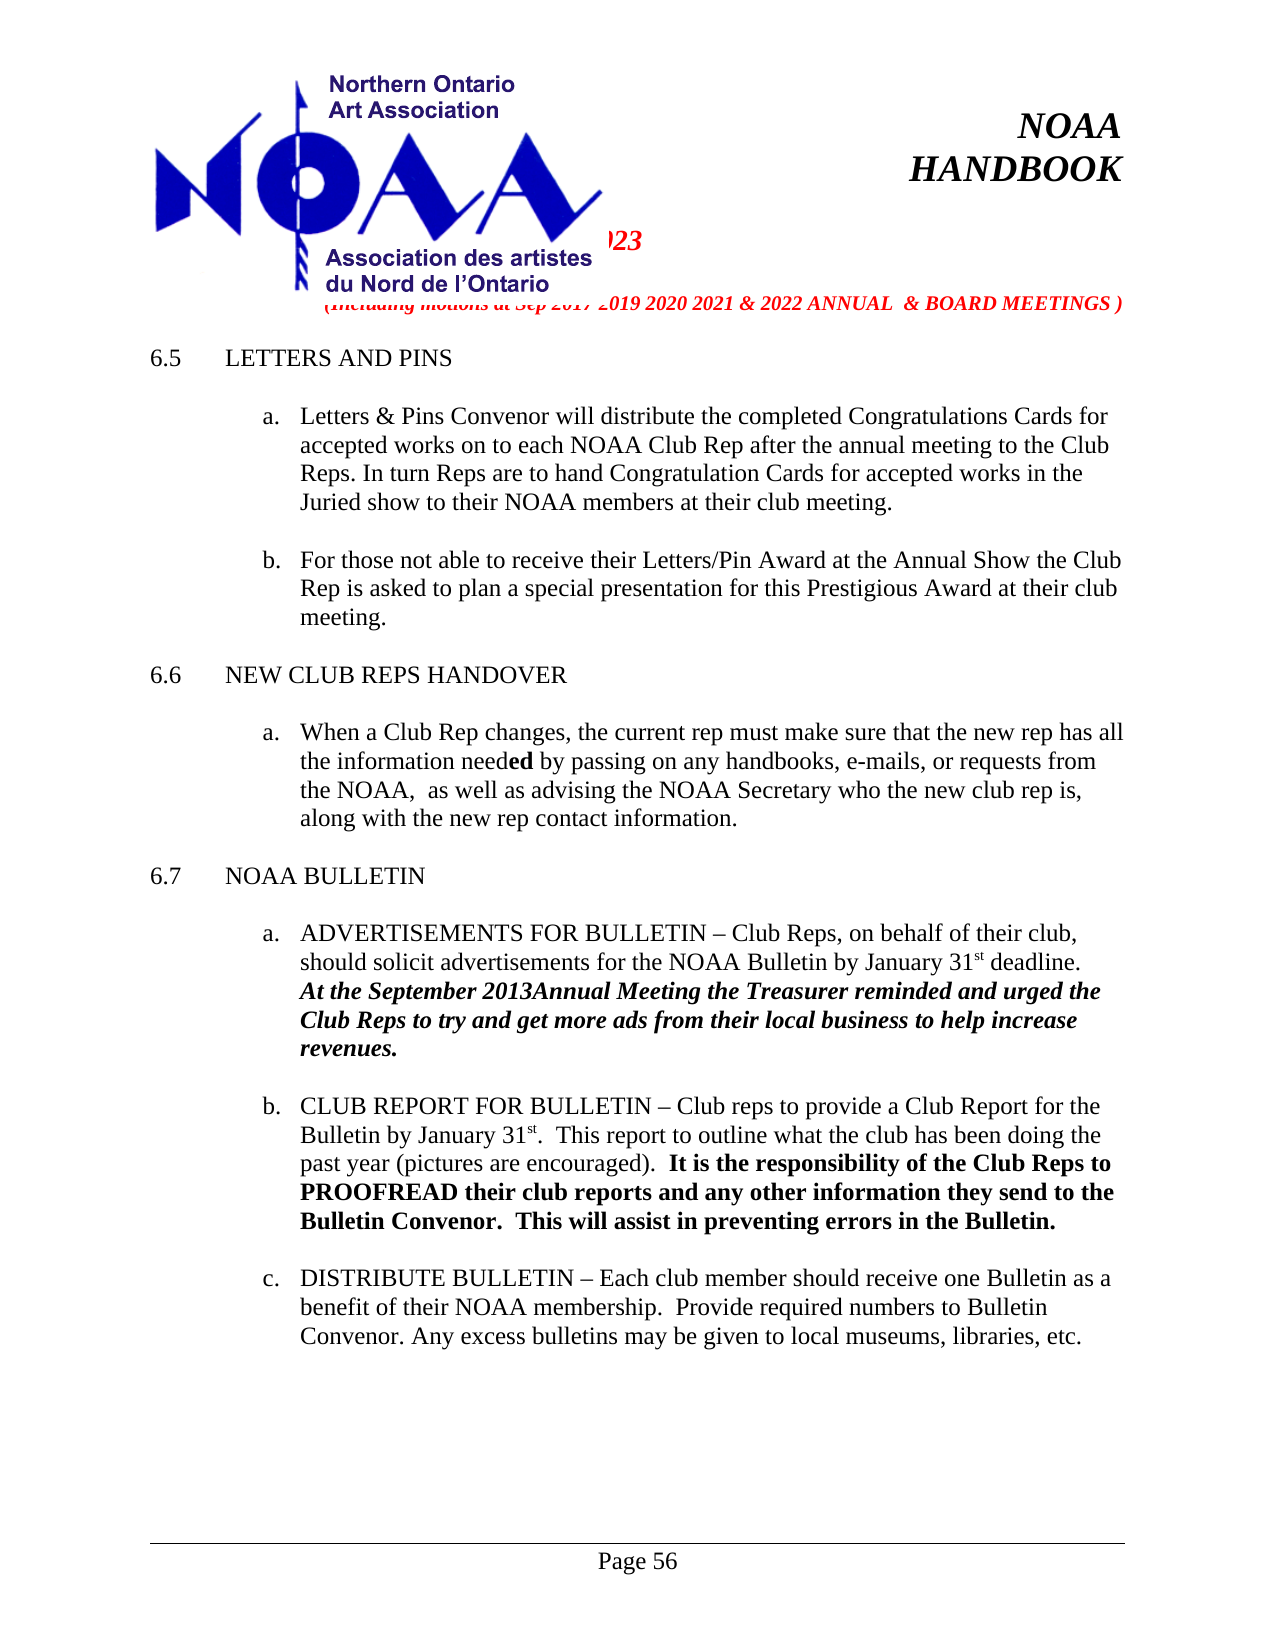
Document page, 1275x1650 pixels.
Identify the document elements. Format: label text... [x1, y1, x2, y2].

list ADVERTISEMENTS FOR BULLETIN – Club Reps, on behalf of their club, should solicit advertisements for the NOAA Bulletin by January 31st deadline. At the September 2013Annual Meeting the Treasurer reminded and urged the Club Reps to try and get more ads from their local business to help increase revenues. [262, 918, 1125, 1091]
list When a Club Rep changes, the current rep must make sure that the new rep has all the information needed by passing on any handbooks, e-mails, or requests from the NOAA, as well as advising the NOAA Secretary who the new club rep is, along with the new rep contact information. [262, 717, 1125, 832]
list Letters & Pins Convenor will distribute the completed Congratulations Cards for accepted works on to each NOAA Club Rep after the annual meeting to the Club Reps. In turn Reps are to hand Congratulation Cards for accepted works in the Juried show to their NOAA members at their club meeting. [262, 401, 1125, 545]
text 6.5 LETTERS AND PINS [150, 343, 1125, 401]
text 6.7 NOAA BULLETIN [150, 861, 1125, 918]
list For those not able to receive their Letters/Pin Award at the Annual Show the Club Rep is asked to plan a special presentation for this Prestigious Award at their club meeting. [262, 545, 1125, 631]
text 6.6 NEW CLUB REPS HANDOVER [150, 660, 1125, 717]
list CLUB REPORT FOR BULLETIN – Club reps to provide a Club Report for the Bulletin by January 31st. This report to outline what the club has been doing the past year (pictures are encouraged). It is the responsibility of the Club Reps to PROOFREAD their club reports and any other information they send to the Bulletin Convenor. This will assist in preventing errors in the Bulletin. [262, 1091, 1125, 1263]
list DISTRIBUTE BULLETIN – Each club member should receive one Bulletin as a benefit of their NOAA membership. Provide required numbers to Bulletin Convenor. Any excess bulletins may be given to local museums, libraries, etc. [262, 1263, 1125, 1350]
